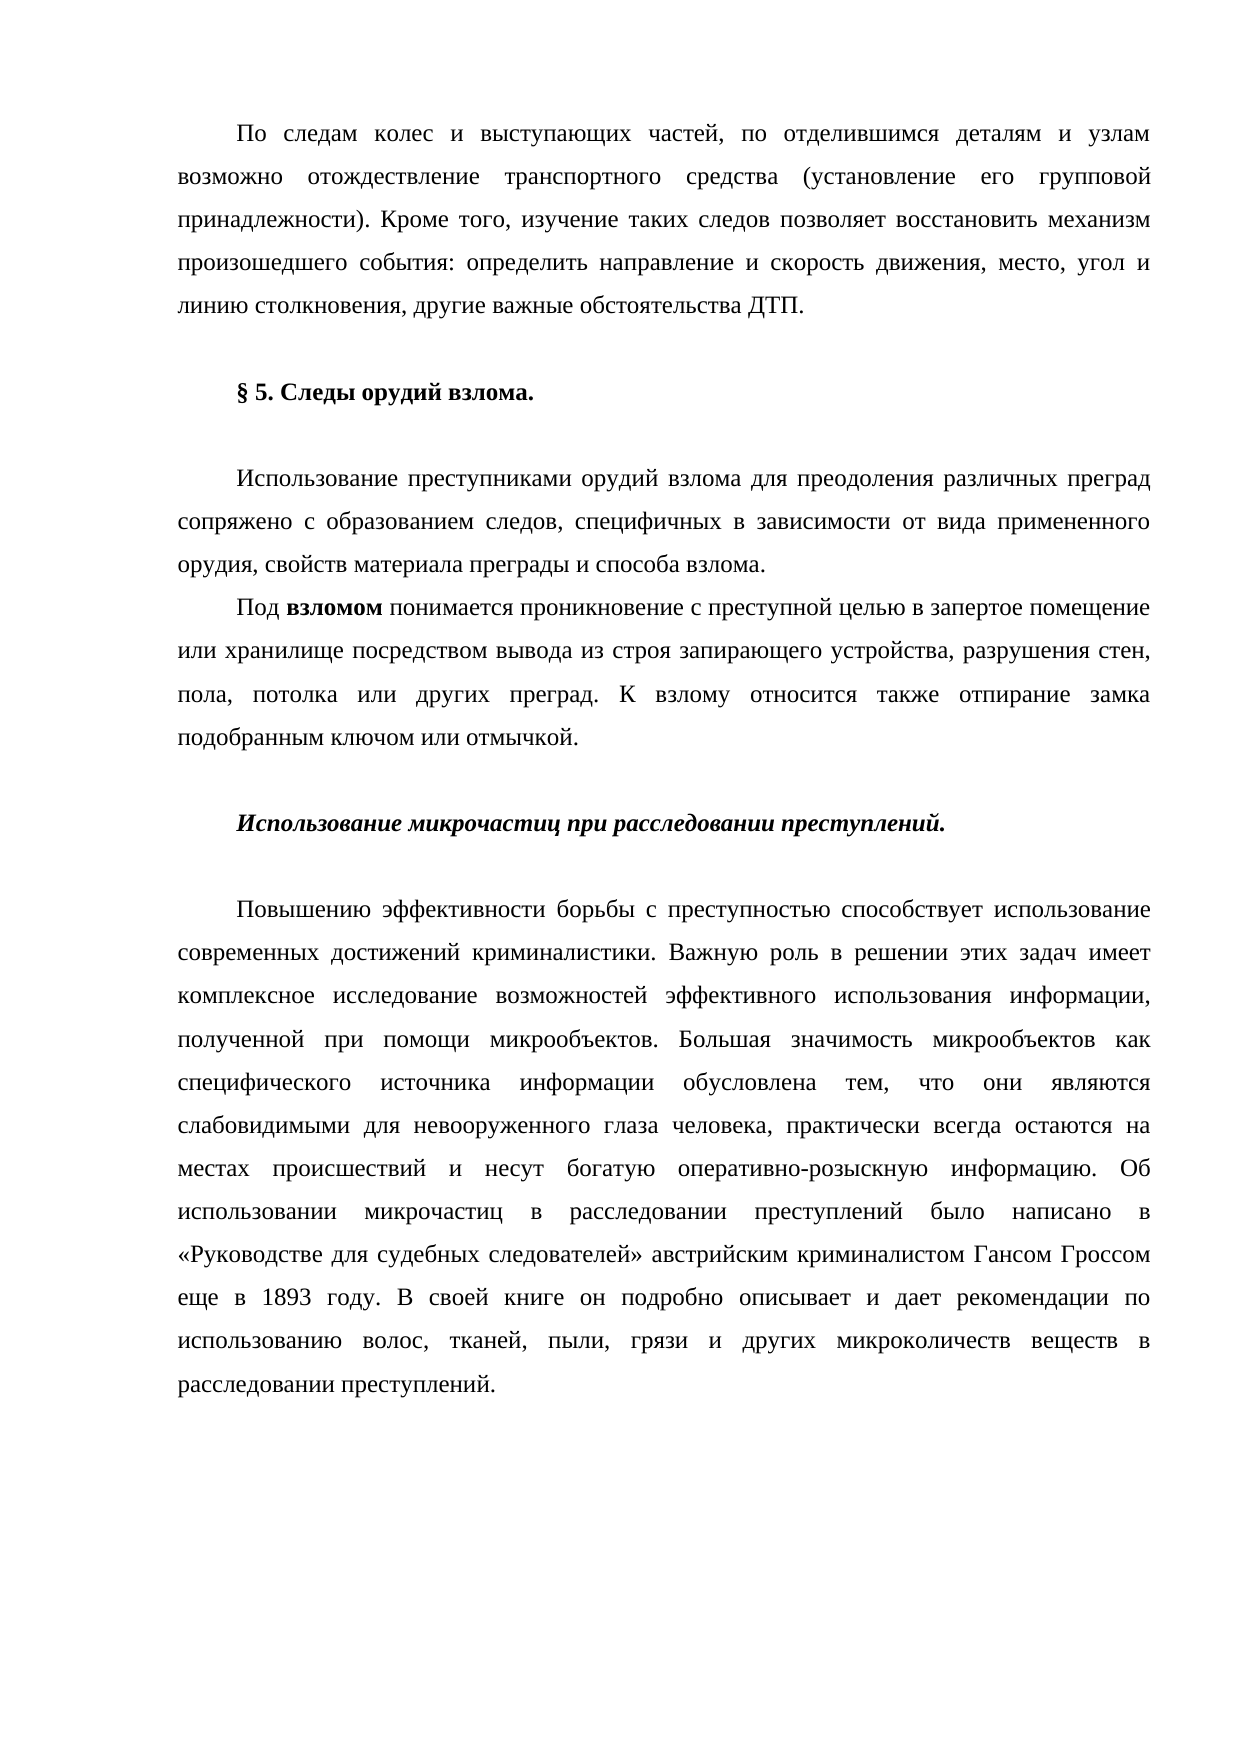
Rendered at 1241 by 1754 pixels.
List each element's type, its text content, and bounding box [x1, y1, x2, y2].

text По следам колес и выступающих частей, по отделившимся деталям и узлам возможно отождествление транспортного средства (установление его групповой принадлежности). Кроме того, изучение таких следов позволяет восстановить механизм произошедшего события: определить направление и скорость движения, место, угол и линию столкновения, другие важные обстоятельства ДТП. [177, 118, 1152, 319]
text Использование преступниками орудий взлома для преодоления различных преград сопряжено с образованием следов, специфичных в зависимости от вида примененного орудия, свойств материала преграды и способа взлома. [177, 463, 1152, 578]
text Повышению эффективности борьбы с преступностью способствует использование современных достижений криминалистики. Важную роль в решении этих задач имеет комплексное исследование возможностей эффективного использования информации, полученной при помощи микрообъектов. Большая значимость микрообъектов как специфического источника информации обусловлена тем, что они являются слабовидимыми для невооруженного глаза человека, практически всегда остаются на местах происшествий и несут богатую оперативно-розыскную информацию. Об использовании микрочастиц в расследовании преступлений было написано в «Руководстве для судебных следователей» австрийским криминалистом Гансом Гроссом еще в 1893 году. В своей книге он подробно описывает и дает рекомендации по использованию волос, тканей, пыли, грязи и других микроколичеств веществ в расследовании преступлений. [177, 894, 1152, 1397]
text Под взломом понимается проникновение с преступной целью в запертое помещение или хранилище посредством вывода из строя запирающего устройства, разрушения стен, пола, потолка или других преград. К взлому относится также отпирание замка подобранным ключом или отмычкой. [177, 592, 1152, 751]
subtitle § 5. Следы орудий взлома. [177, 377, 1152, 406]
text Использование микрочастиц при расследовании преступлений. [177, 808, 1152, 837]
